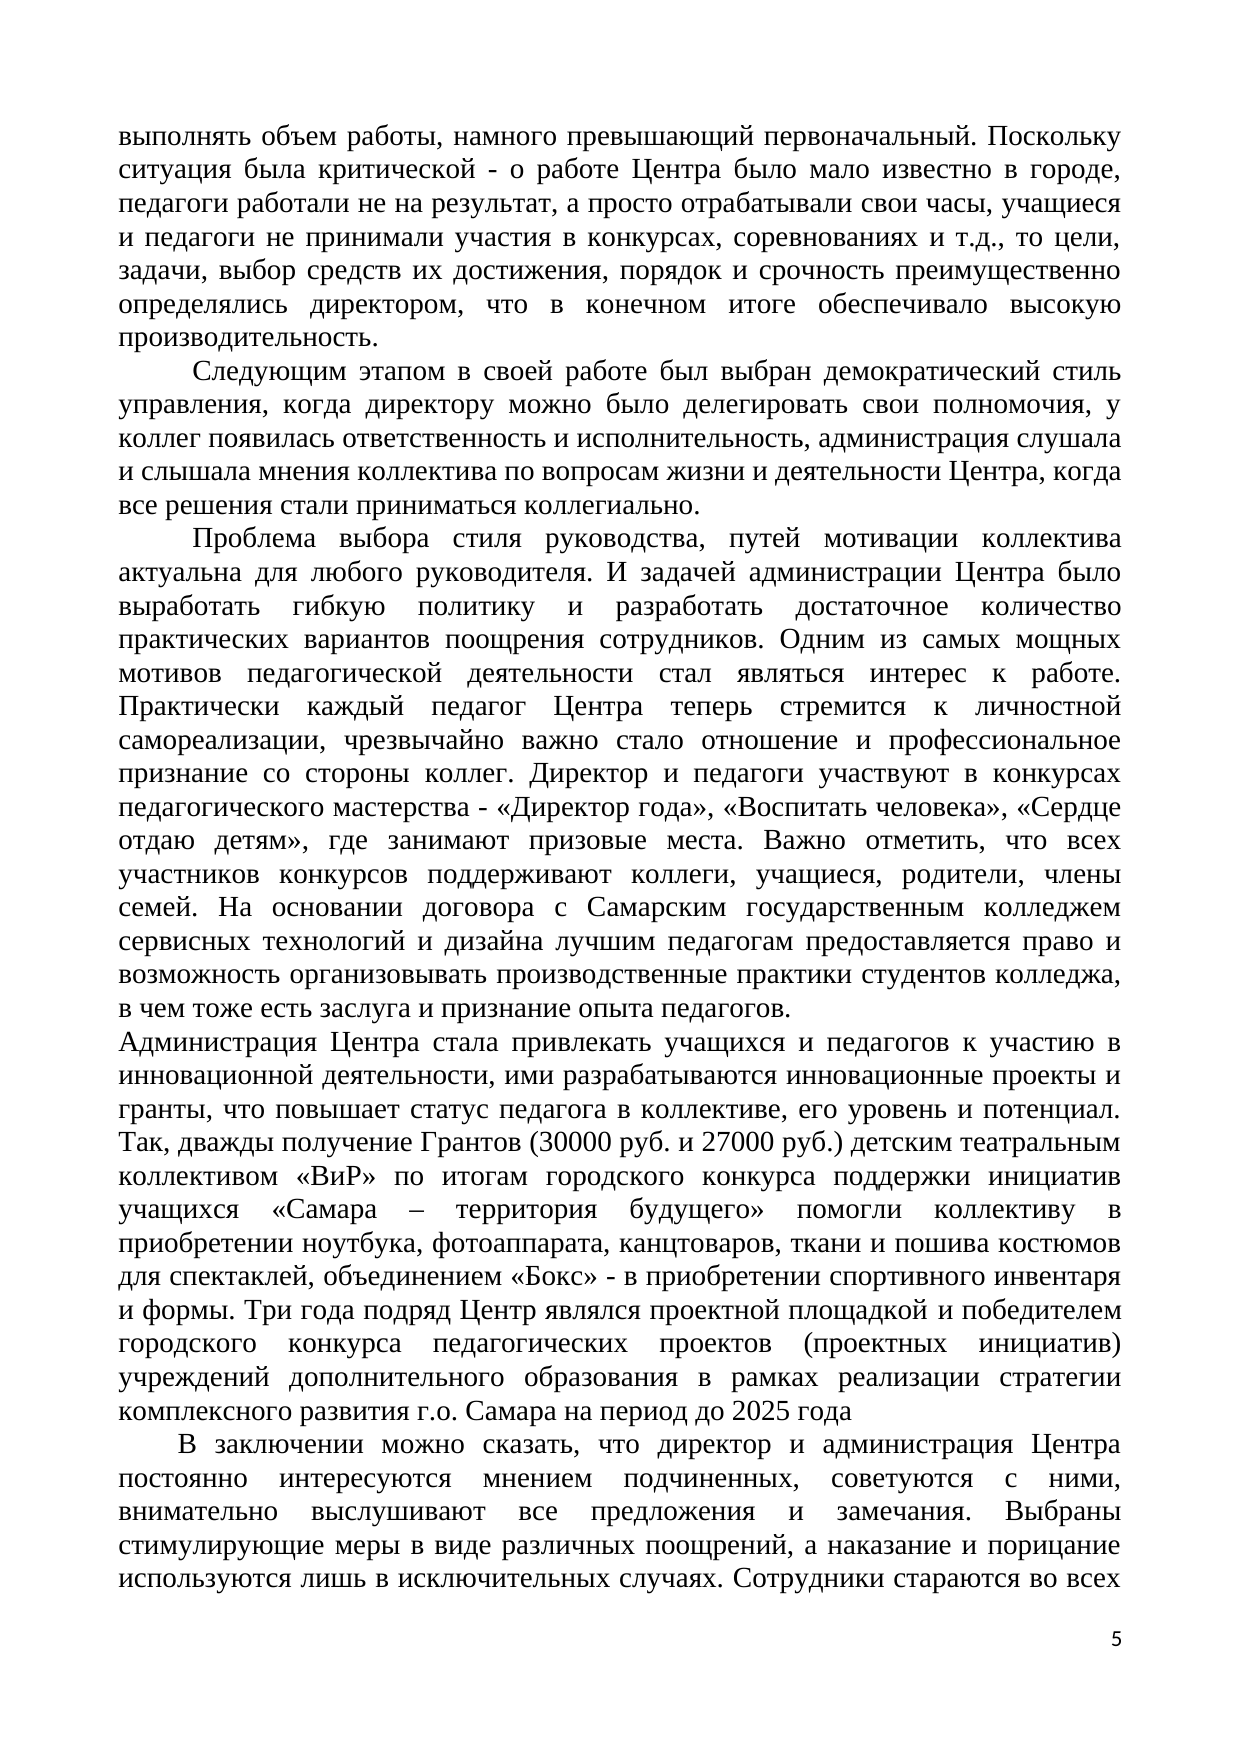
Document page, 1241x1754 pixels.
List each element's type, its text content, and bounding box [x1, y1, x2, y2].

text Администрация Центра стала привлекать учащихся и педагогов к участию в инновационной деятельности, ими разрабатываются инновационные проекты и гранты, что повышает статус педагога в коллективе, его уровень и потенциал. Так, дважды получение Грантов (30000 руб. и 27000 руб.) детским театральным коллективом «ВиР» по итогам городского конкурса поддержки инициатив учащихся «Самара – территория будущего» помогли коллективу в приобретении ноутбука, фотоаппарата, канцтоваров, ткани и пошива костюмов для спектаклей, объединением «Бокс» - в приобретении спортивного инвентаря и формы. Три года подряд Центр являлся проектной площадкой и победителем городского конкурса педагогических проектов (проектных инициатив) учреждений дополнительного образования в рамках реализации стратегии комплексного развития г.о. Самара на период до 2025 года [118, 1024, 1122, 1426]
text Следующим этапом в своей работе был выбран демократический стиль управления, когда директору можно было делегировать свои полномочия, у коллег появилась ответственность и исполнительность, администрация слушала и слышала мнения коллектива по вопросам жизни и деятельности Центра, когда все решения стали приниматься коллегиально. [118, 353, 1122, 521]
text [118, 1426, 1122, 1594]
text Проблема выбора стиля руководства, путей мотивации коллектива актуальна для любого руководителя. И задачей администрации Центра было выработать гибкую политику и разработать достаточное количество практических вариантов поощрения сотрудников. Одним из самых мощных мотивов педагогической деятельности стал являться интерес к работе. Практически каждый педагог Центра теперь стремится к личностной самореализации, чрезвычайно важно стало отношение и профессиональное признание со стороны коллег. Директор и педагоги участвуют в конкурсах педагогического мастерства - «Директор года», «Воспитать человека», «Сердце отдаю детям», где занимают призовые места. Важно отметить, что всех участников конкурсов поддерживают коллеги, учащиеся, родители, члены семей. На основании договора с Самарским государственным колледжем сервисных технологий и дизайна лучшим педагогам предоставляется право и возможность организовывать производственные практики студентов колледжа, в чем тоже есть заслуга и признание опыта педагогов. [118, 521, 1122, 1024]
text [118, 118, 1122, 353]
